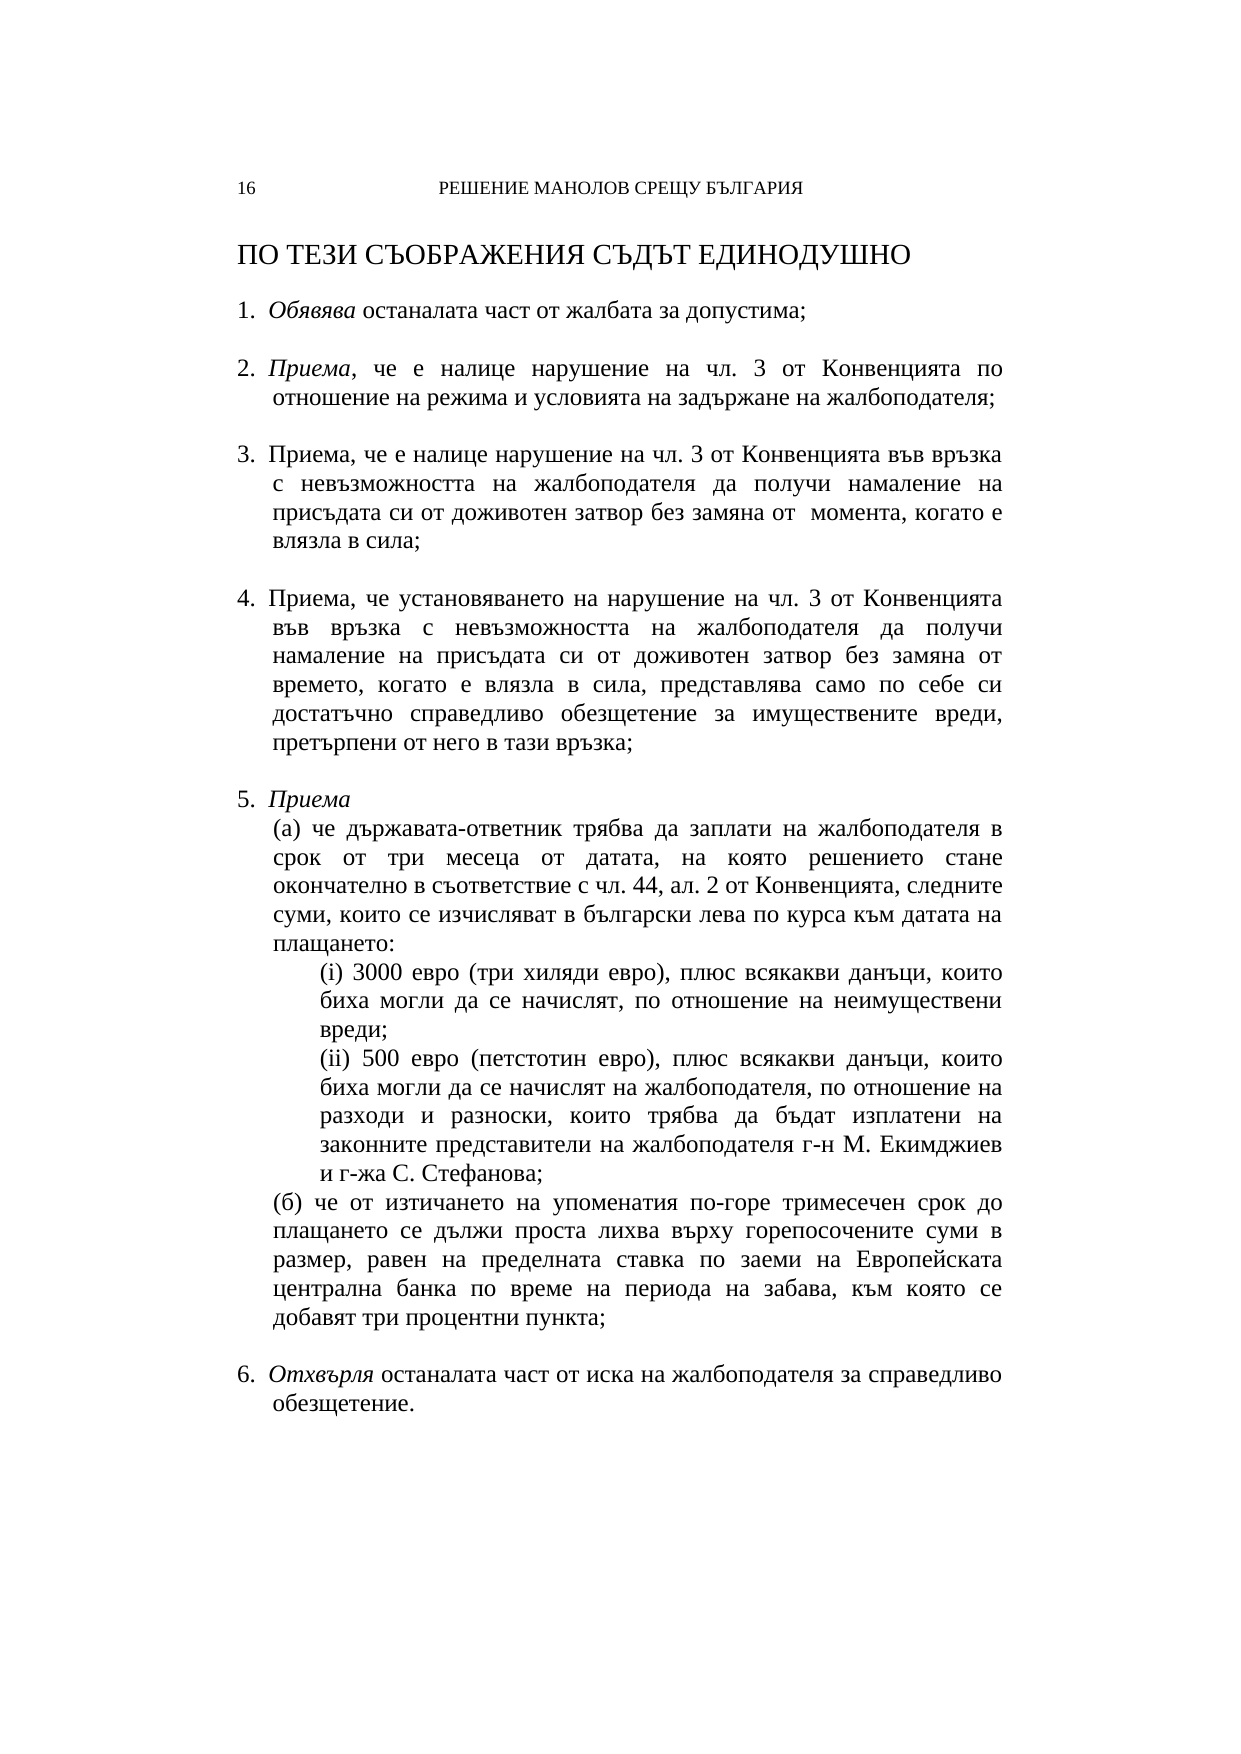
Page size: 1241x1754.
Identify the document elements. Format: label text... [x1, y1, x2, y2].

list (а) че държавата-ответник трябва да заплати на жалбоподателя в срок от три месеца от датата, на която решението стане окончателно в съответствие с чл. 44, ал. 2 от Конвенцията, следните суми, които се изчисляват в български лева по курса към датата на плащането: [273, 813, 1003, 957]
title ПО ТЕЗИ СЪОБРАЖЕНИЯ СЪДЪТ ЕДИНОДУШНО [237, 237, 1003, 270]
list 5. Приема [237, 784, 1003, 813]
list 3. Приема, че е налице нарушение на чл. 3 от Конвенцията във връзка с невъзможността на жалбоподателя да получи намаление на присъдата си от доживотен затвор без замяна от момента, когато е влязла в сила; [237, 439, 1003, 554]
list 1. Обявява останалата част от жалбата за допустима; [237, 295, 1003, 324]
list (б) че от изтичането на упоменатия по-горе тримесечен срок до плащането се дължи проста лихва върху горепосочените суми в размер, равен на пределната ставка по заеми на Европейската централна банка по време на периода на забава, към която се добавят три процентни пункта; [273, 1187, 1003, 1330]
list 4. Приема, че установяването на нарушение на чл. 3 от Конвенцията във връзка с невъзможността на жалбоподателя да получи намаление на присъдата си от доживотен затвор без замяна от времето, когато е влязла в сила, представлява само по себе си достатъчно справедливо обезщетение за имуществените вреди, претърпени от него в тази връзка; [237, 583, 1003, 755]
list (i) 3000 евро (три хиляди евро), плюс всякакви данъци, които биха могли да се начислят, по отношение на неимуществени вреди; [319, 957, 1003, 1043]
list 6. Отхвърля останалата част от иска на жалбоподателя за справедливо обезщетение. [237, 1359, 1003, 1417]
list 2. Приема, че е налице нарушение на чл. 3 от Конвенцията по отношение на режима и условията на задържане на жалбоподателя; [237, 353, 1003, 410]
list (ii) 500 евро (петстотин евро), плюс всякакви данъци, които биха могли да се начислят на жалбоподателя, по отношение на разходи и разноски, които трябва да бъдат изплатени на законните представители на жалбоподателя г-н М. Екимджиев и г-жа С. Стефанова; [319, 1043, 1003, 1187]
